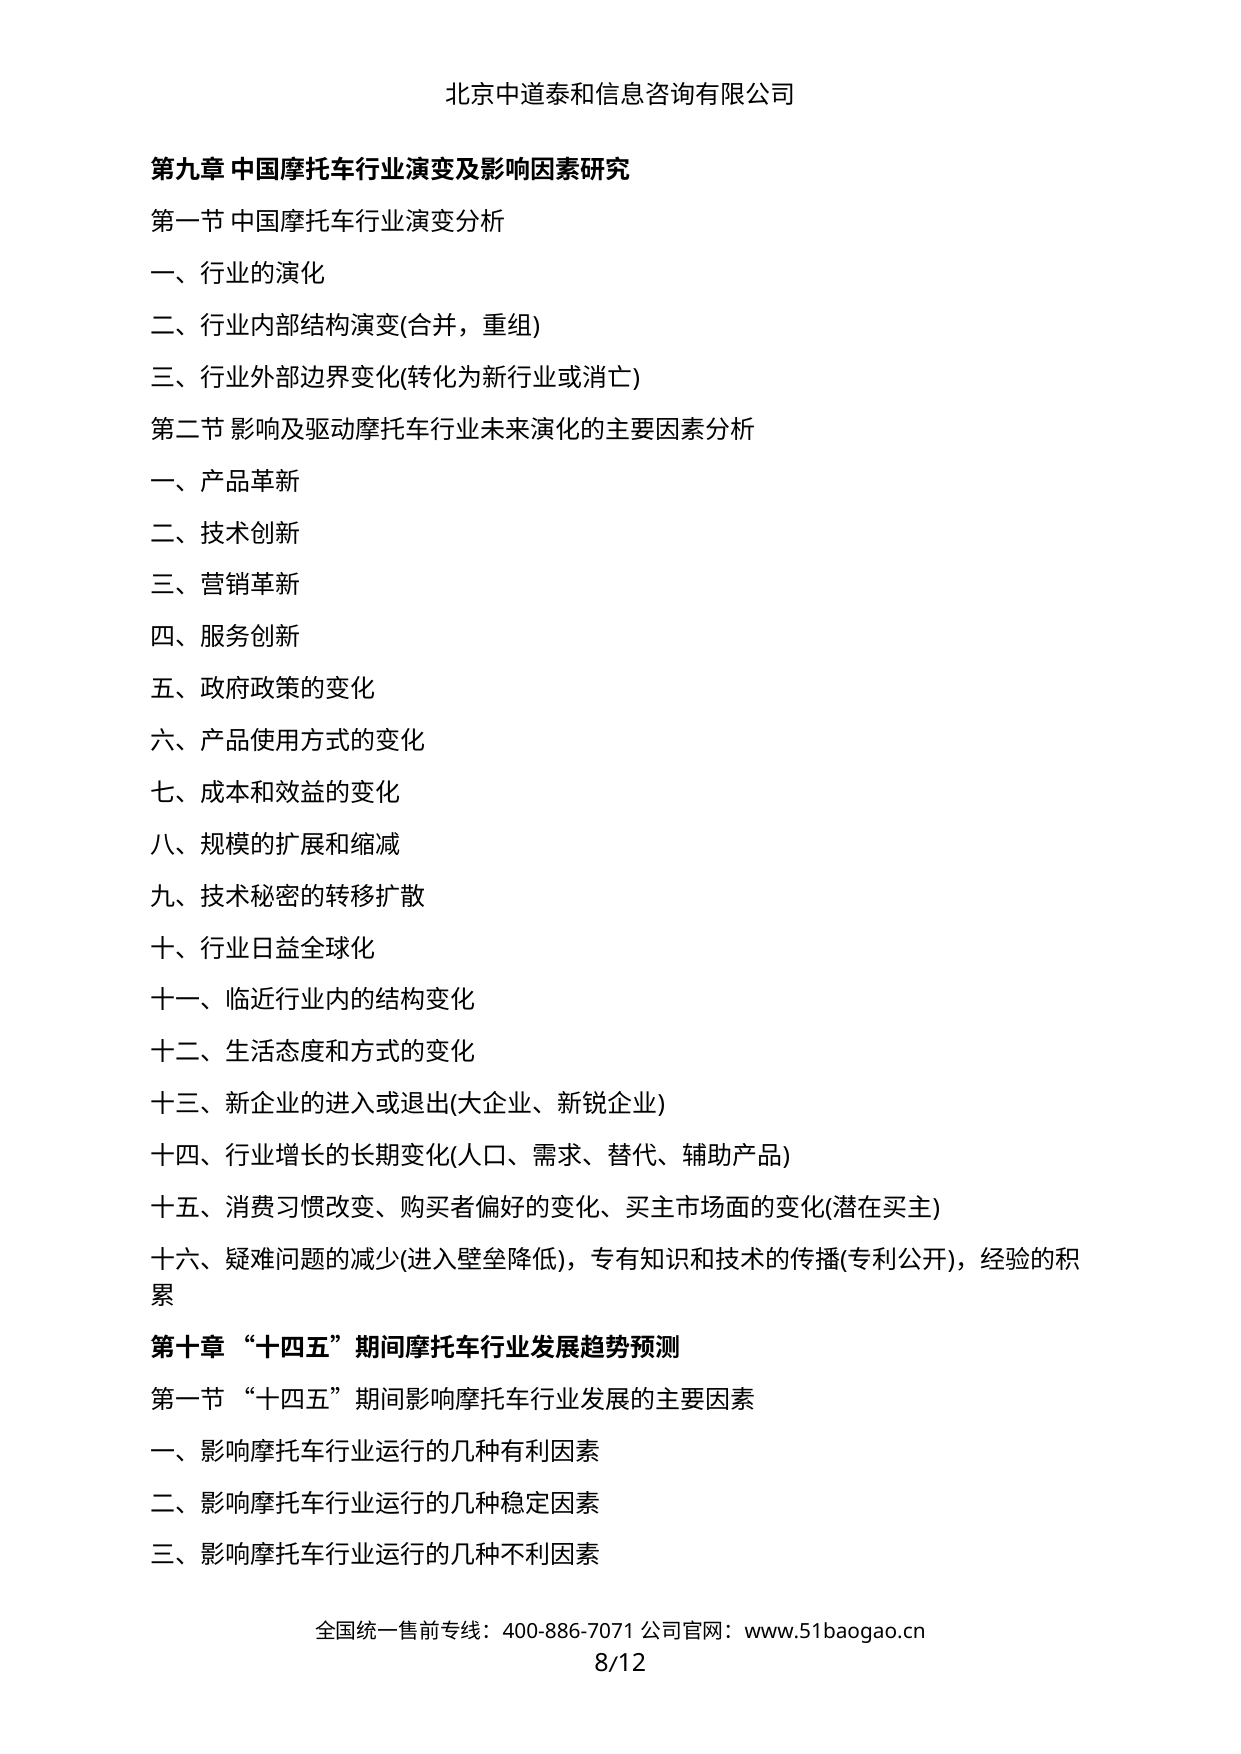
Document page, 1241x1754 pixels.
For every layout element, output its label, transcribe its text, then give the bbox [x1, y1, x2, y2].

text 十五、消费习惯改变、购买者偏好的变化、买主市场面的变化(潜在买主) [150, 1187, 1090, 1224]
text 第一节 “十四五”期间影响摩托车行业发展的主要因素 [150, 1379, 1090, 1416]
text 八、规模的扩展和缩减 [150, 824, 1090, 861]
text 九、技术秘密的转移扩散 [150, 876, 1090, 912]
text 三、营销革新 [150, 565, 1090, 601]
text 十一、临近行业内的结构变化 [150, 980, 1090, 1016]
text 十六、疑难问题的减少(进入壁垒降低)，专有知识和技术的传播(专利公开)，经验的积累 [150, 1239, 1090, 1312]
text 二、技术创新 [150, 513, 1090, 549]
text 一、行业的演化 [150, 254, 1090, 290]
text 十、行业日益全球化 [150, 928, 1090, 964]
text 二、行业内部结构演变(合并，重组) [150, 306, 1090, 342]
text 三、影响摩托车行业运行的几种不利因素 [150, 1535, 1090, 1571]
text 一、影响摩托车行业运行的几种有利因素 [150, 1431, 1090, 1467]
text 第九章 中国摩托车行业演变及影响因素研究 [150, 150, 1090, 186]
text 十四、行业增长的长期变化(人口、需求、替代、辅助产品) [150, 1136, 1090, 1172]
text 一、产品革新 [150, 461, 1090, 497]
text 十三、新企业的进入或退出(大企业、新锐企业) [150, 1084, 1090, 1120]
text 第十章 “十四五”期间摩托车行业发展趋势预测 [150, 1327, 1090, 1364]
text 第二节 影响及驱动摩托车行业未来演化的主要因素分析 [150, 409, 1090, 446]
text 二、影响摩托车行业运行的几种稳定因素 [150, 1483, 1090, 1519]
text 三、行业外部边界变化(转化为新行业或消亡) [150, 357, 1090, 394]
text 第一节 中国摩托车行业演变分析 [150, 202, 1090, 238]
text 六、产品使用方式的变化 [150, 721, 1090, 757]
text 四、服务创新 [150, 617, 1090, 653]
text 七、成本和效益的变化 [150, 772, 1090, 809]
text 十二、生活态度和方式的变化 [150, 1032, 1090, 1068]
text 五、政府政策的变化 [150, 669, 1090, 705]
